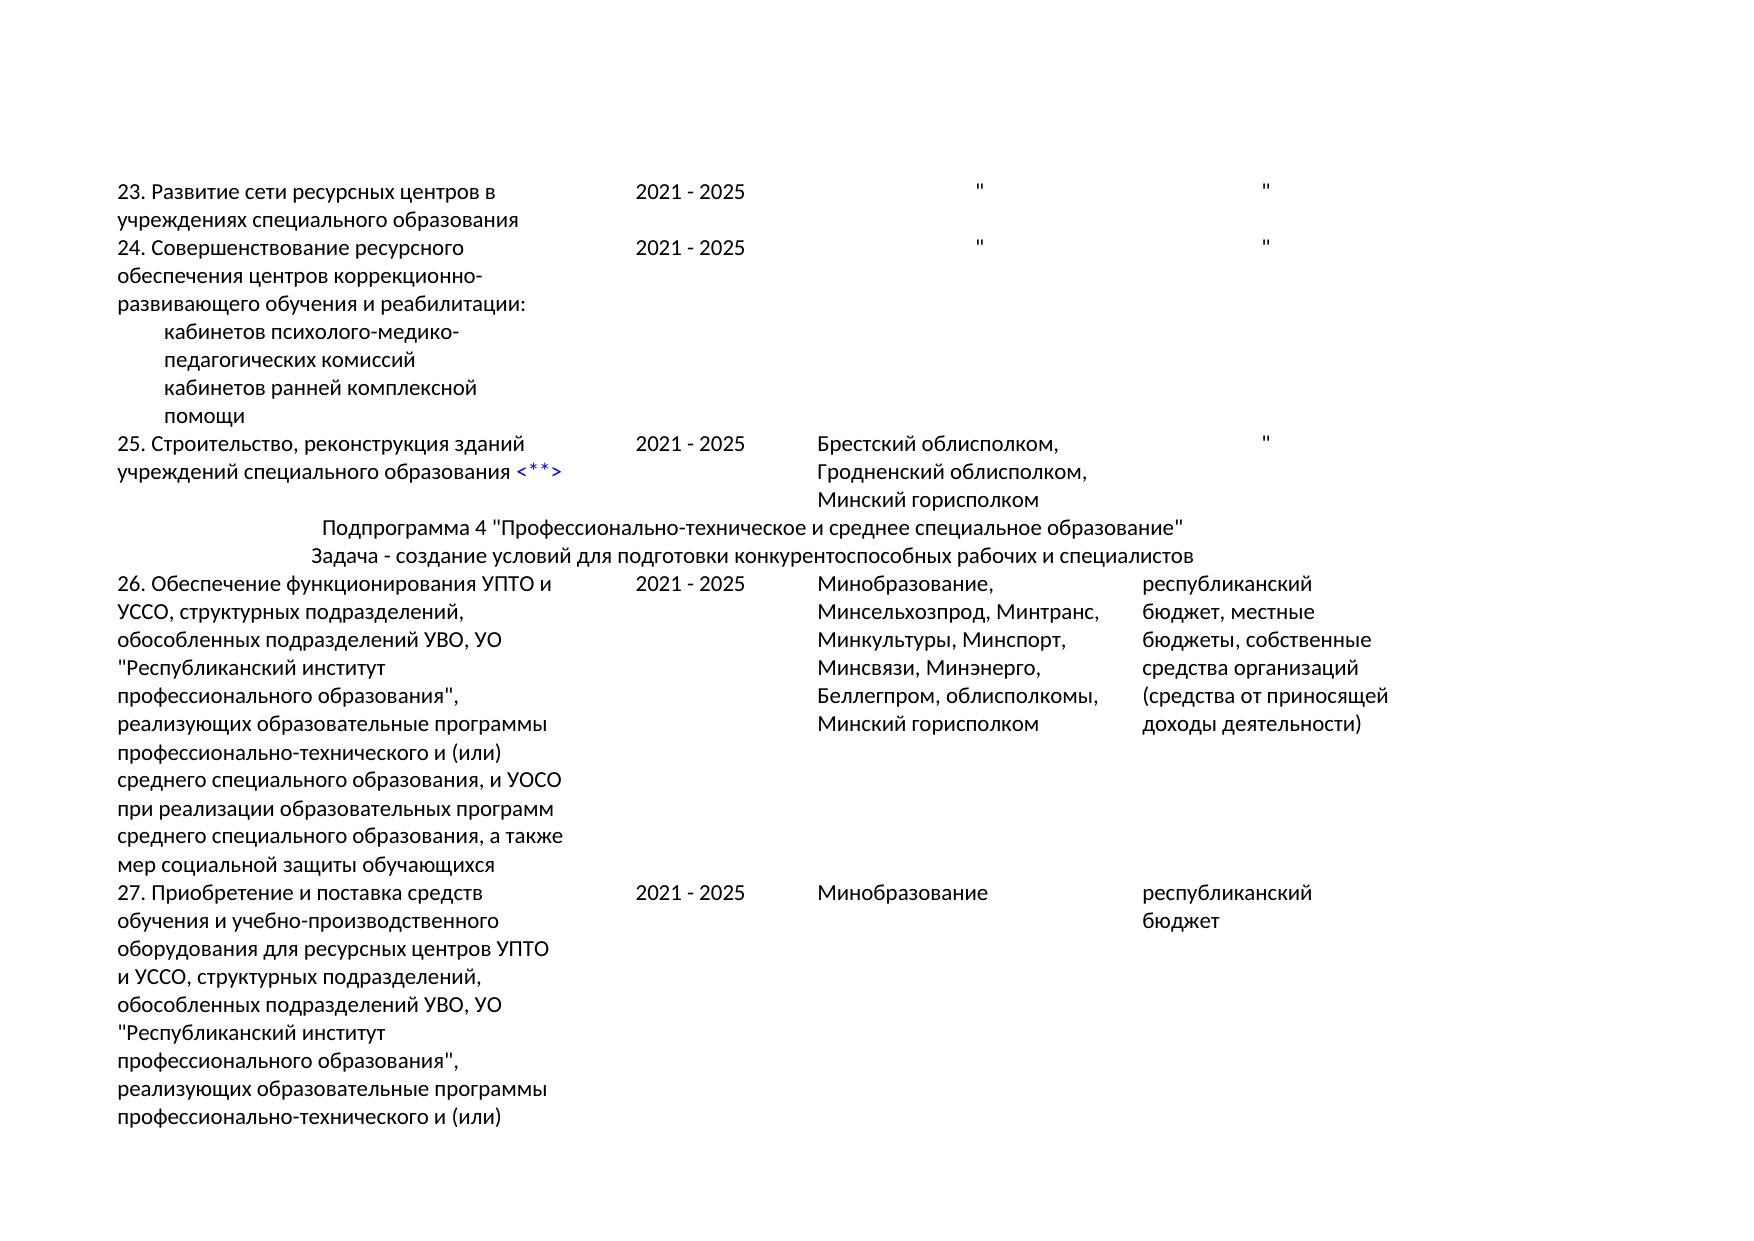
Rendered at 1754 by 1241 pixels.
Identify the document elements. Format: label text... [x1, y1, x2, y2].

table_cell 23. Развитие сети ресурсных центров в учреждениях специального образования [117, 177, 564, 233]
table_cell 2021 - 2025 [564, 429, 817, 513]
table_cell 2021 - 2025 [564, 878, 817, 1130]
table_cell 25. Строительство, реконструкция зданий учреждений специального образования <**> [117, 429, 564, 513]
table_cell Минобразование [817, 878, 1142, 1130]
table_cell " [1142, 177, 1389, 233]
table_cell 26. Обеспечение функционирования УПТО и УССО, структурных подразделений, обособленных подразделений УВО, УО "Республиканский институт профессионального образования", реализующих образовательные программы профессионально-технического и (или) среднего специального образования, и УОСО при реализации образовательных программ среднего специального образования, а также мер социальной защиты обучающихся [117, 570, 564, 878]
table_cell кабинетов психолого-медико-педагогических комиссий [117, 317, 564, 373]
table_cell " [1142, 233, 1389, 429]
table_cell республиканский бюджет, местные бюджеты, собственные средства организаций (средства от приносящей доходы деятельности) [1142, 570, 1389, 878]
table_cell Минобразование, Минсельхозпрод, Минтранс, Минкультуры, Минспорт, Минсвязи, Минэнерго, Беллегпром, облисполкомы, Минский горисполком [817, 570, 1142, 878]
table_cell 24. Совершенствование ресурсного обеспечения центров коррекционно-развивающего обучения и реабилитации: [117, 233, 564, 317]
table_cell Задача - создание условий для подготовки конкурентоспособных рабочих и специалистов [117, 541, 1389, 569]
table_cell 2021 - 2025 [564, 570, 817, 878]
table_cell Брестский облисполком, Гродненский облисполком, Минский горисполком [817, 429, 1142, 513]
table_cell Подпрограмма 4 "Профессионально-техническое и среднее специальное образование" [117, 514, 1389, 541]
table_cell 2021 - 2025 [564, 233, 817, 429]
table_cell " [1142, 429, 1389, 513]
table_cell кабинетов ранней комплексной помощи [117, 373, 564, 429]
table_cell " [817, 177, 1142, 233]
table_cell 2021 - 2025 [564, 177, 817, 233]
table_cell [1142, 878, 1389, 1130]
table_cell " [817, 233, 1142, 429]
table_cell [117, 878, 564, 1130]
